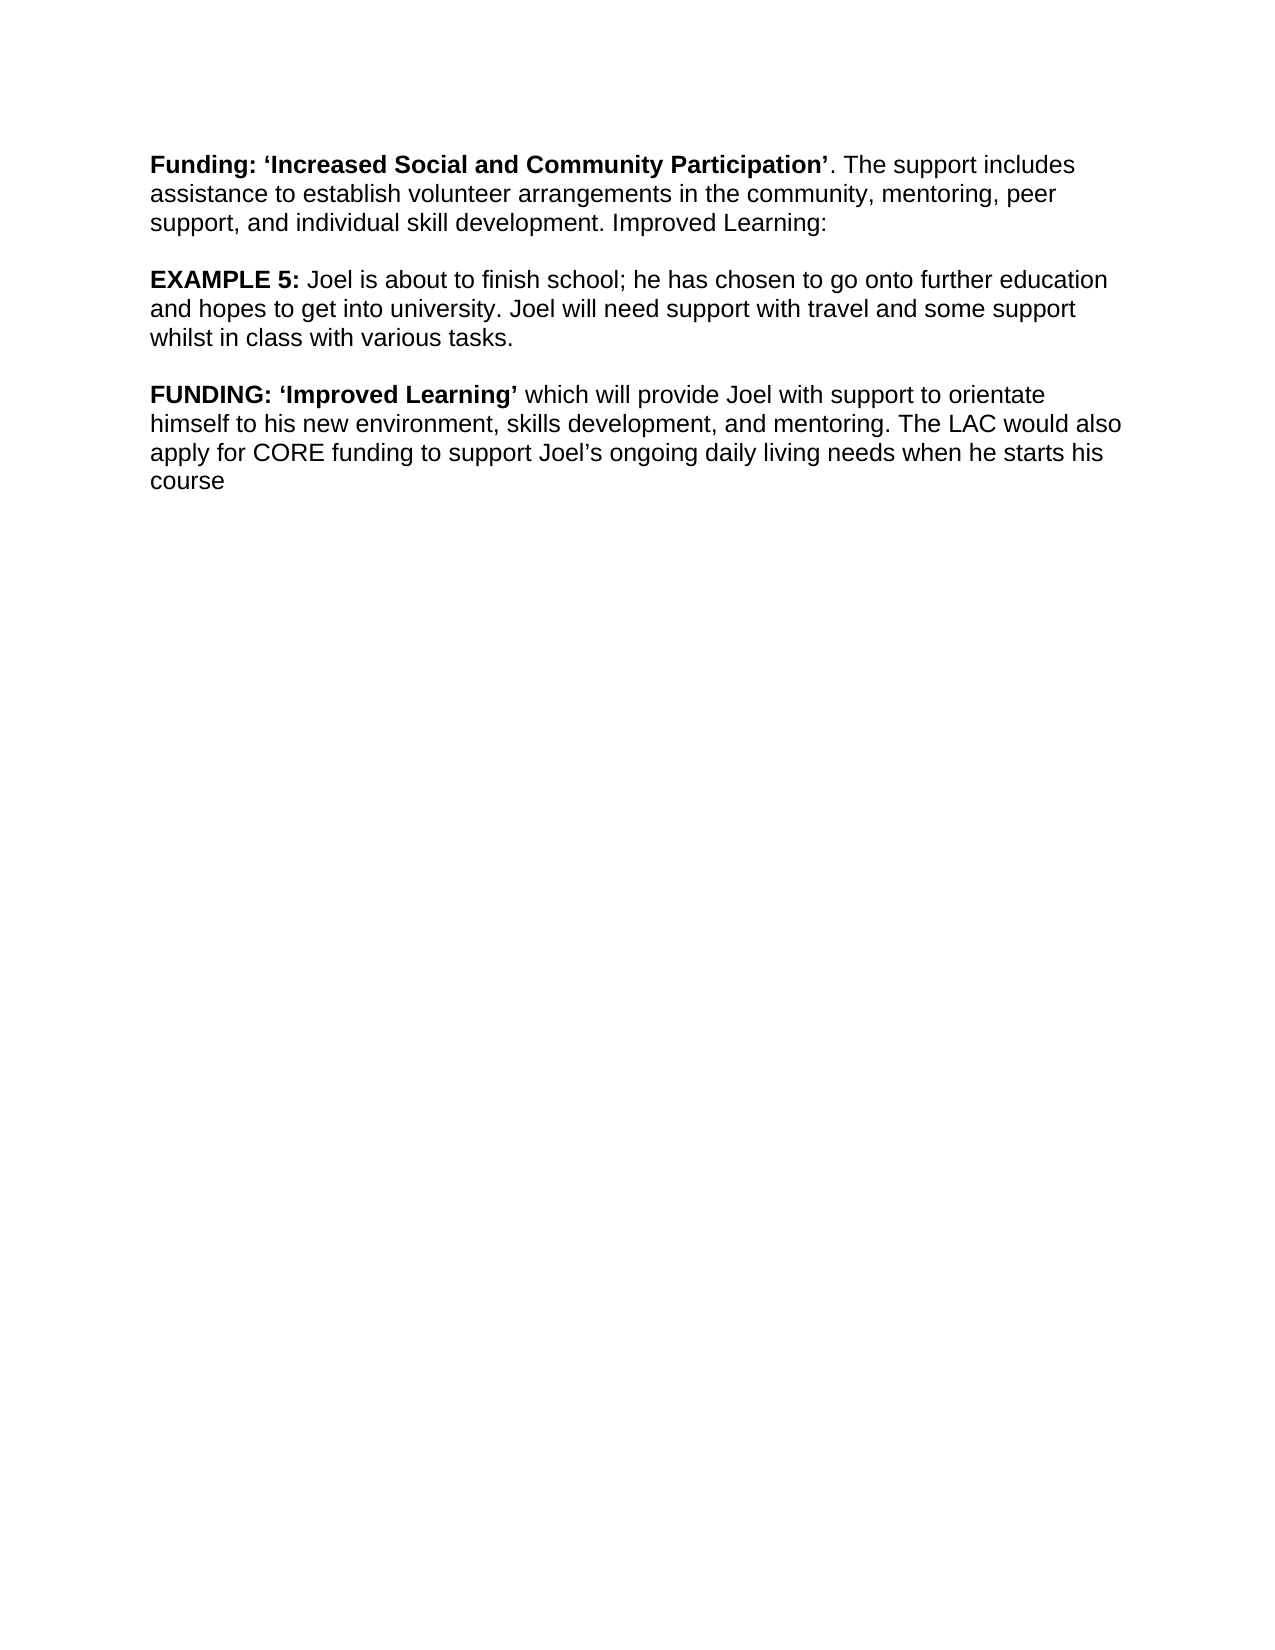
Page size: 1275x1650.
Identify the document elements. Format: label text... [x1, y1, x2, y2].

text Funding: ‘Increased Social and Community Participation’. The support includes assistance to establish volunteer arrangements in the community, mentoring, peer support, and individual skill development. Improved Learning: [150, 150, 1125, 236]
text EXAMPLE 5: Joel is about to finish school; he has chosen to go onto further education and hopes to get into university. Joel will need support with travel and some support whilst in class with various tasks. [150, 265, 1125, 351]
text FUNDING: ‘Improved Learning’ which will provide Joel with support to orientate himself to his new environment, skills development, and mentoring. The LAC would also apply for CORE funding to support Joel’s ongoing daily living needs when he starts his course [150, 380, 1125, 495]
